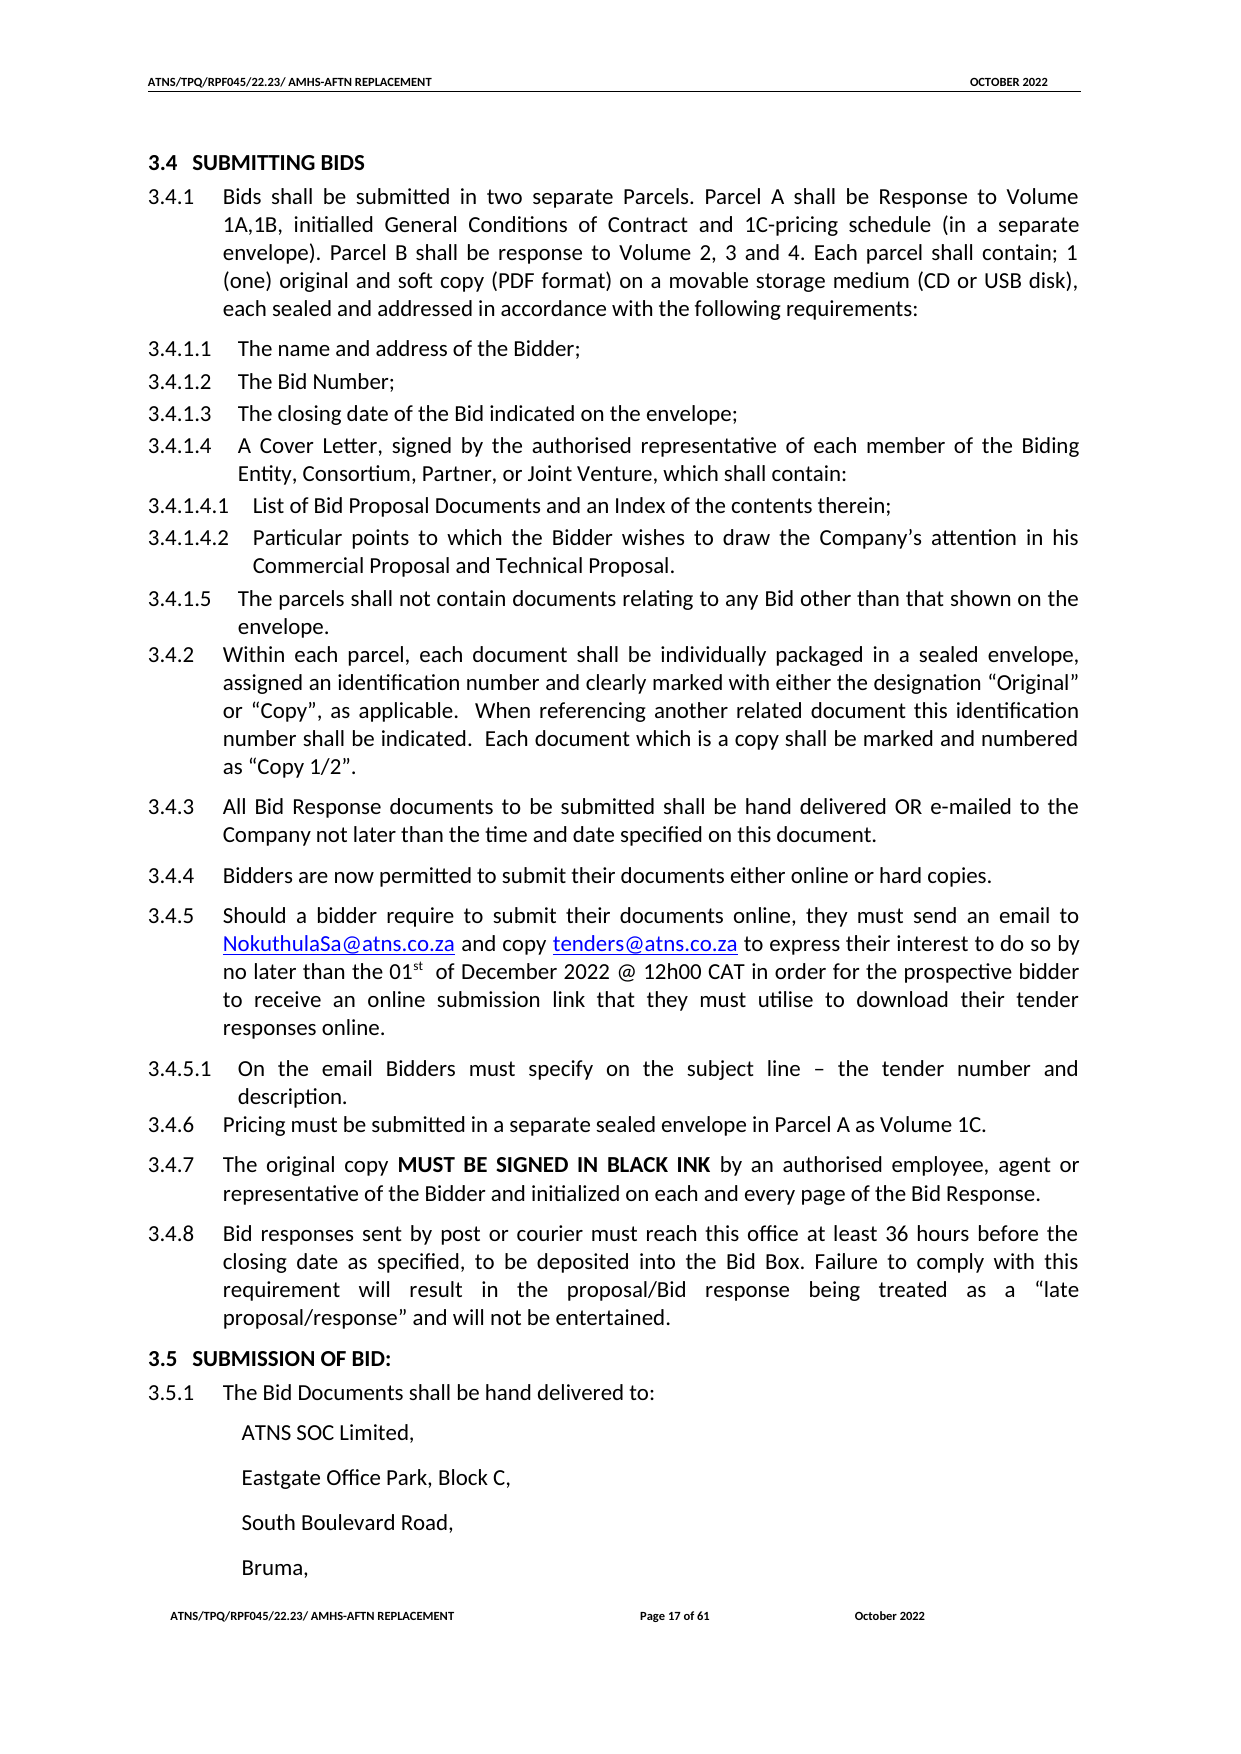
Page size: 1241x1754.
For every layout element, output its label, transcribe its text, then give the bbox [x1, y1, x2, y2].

subtitle SUBMISSION OF BID: [148, 1344, 1081, 1372]
subtitle Pricing must be submitted in a separate sealed envelope in Parcel A as Volume 1C. [148, 1110, 1081, 1138]
subtitle Within each parcel, each document shall be individually packaged in a sealed envelope, assigned an identification number and clearly marked with either the designation “Original” or “Copy”, as applicable. When referencing another related document this identification number shall be indicated. Each document which is a copy shall be marked and numbered as “Copy 1/2”. [148, 640, 1081, 780]
subtitle The Bid Number; [148, 367, 1081, 395]
subtitle On the email Bidders must specify on the subject line – the tender number and description. [148, 1054, 1081, 1110]
subtitle List of Bid Proposal Documents and an Index of the contents therein; [148, 491, 1081, 519]
subtitle A Cover Letter, signed by the authorised representative of each member of the Biding Entity, Consortium, Partner, or Joint Venture, which shall contain: [148, 431, 1081, 487]
subtitle SUBMITTING BIDS [148, 148, 1081, 176]
text Eastgate Office Park, Block C, [232, 1463, 1081, 1491]
subtitle The closing date of the Bid indicated on the envelope; [148, 399, 1081, 427]
subtitle The Bid Documents shall be hand delivered to: [148, 1378, 1081, 1406]
subtitle All Bid Response documents to be submitted shall be hand delivered OR e-mailed to the Company not later than the time and date specified on this document. [148, 792, 1081, 848]
subtitle Particular points to which the Bidder wishes to draw the Company’s attention in his Commercial Proposal and Technical Proposal. [148, 523, 1081, 579]
subtitle The original copy MUST BE SIGNED IN BLACK INK by an authorised employee, agent or representative of the Bidder and initialized on each and every page of the Bid Response. [148, 1151, 1081, 1207]
subtitle Bids shall be submitted in two separate Parcels. Parcel A shall be Response to Volume 1A,1B, initialled General Conditions of Contract and 1C-pricing schedule (in a separate envelope). Parcel B shall be response to Volume 2, 3 and 4. Each parcel shall contain; 1 (one) original and soft copy (PDF format) on a movable storage medium (CD or USB disk), each sealed and addressed in accordance with the following requirements: [148, 182, 1081, 322]
text South Boulevard Road, [232, 1508, 1081, 1536]
text Bruma, [241, 1553, 1081, 1581]
subtitle The name and address of the Bidder; [148, 334, 1081, 363]
subtitle Bid responses sent by post or courier must reach this office at least 36 hours before the closing date as specified, to be deposited into the Bid Box. Failure to comply with this requirement will result in the proposal/Bid response being treated as a “late proposal/response” and will not be entertained. [148, 1219, 1081, 1331]
subtitle Bidders are now permitted to submit their documents either online or hard copies. [148, 861, 1081, 889]
subtitle The parcels shall not contain documents relating to any Bid other than that shown on the envelope. [148, 584, 1081, 640]
subtitle Should a bidder require to submit their documents online, they must send an email to NokuthulaSa@atns.co.za and copy tenders@atns.co.za to express their interest to do so by no later than the 01st of December 2022 @ 12h00 CAT in order for the prospective bidder to receive an online submission link that they must utilise to download their tender responses online. [148, 901, 1081, 1042]
text ATNS SOC Limited, [232, 1418, 1081, 1447]
